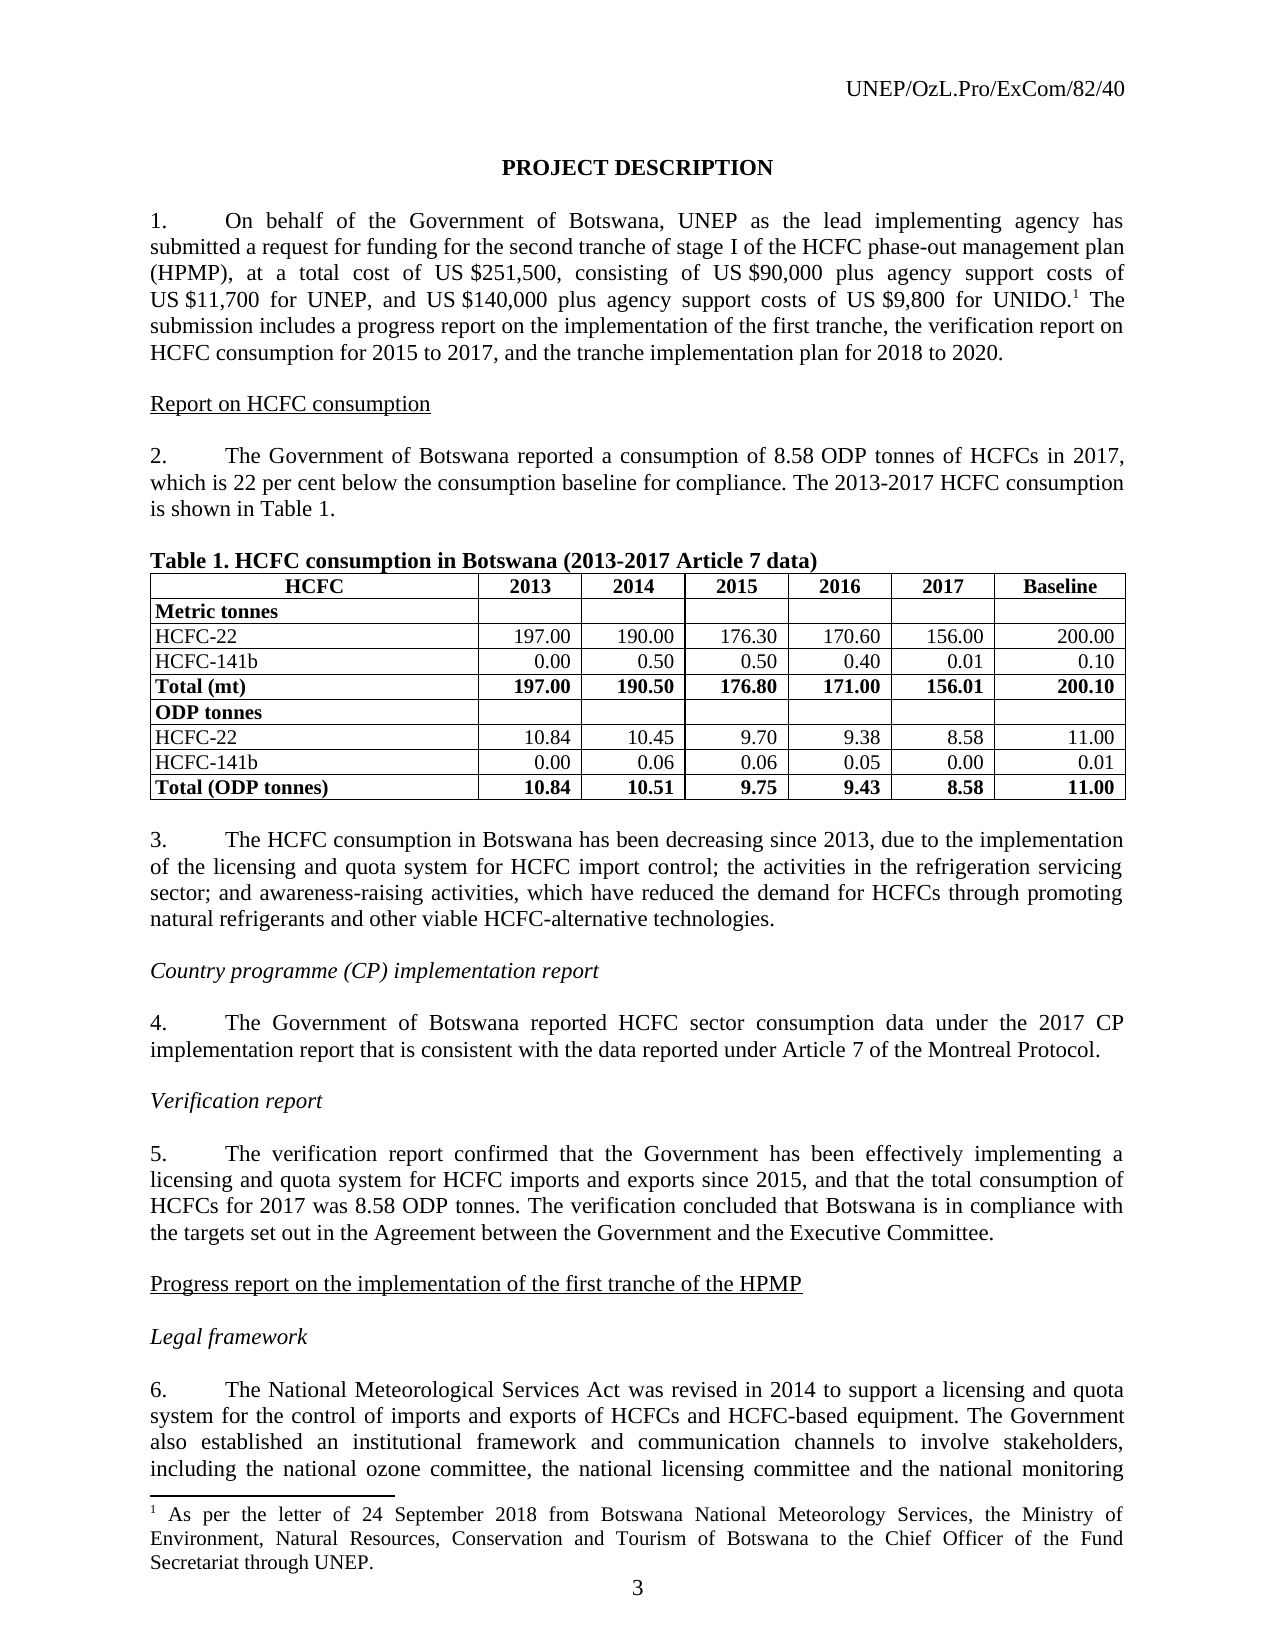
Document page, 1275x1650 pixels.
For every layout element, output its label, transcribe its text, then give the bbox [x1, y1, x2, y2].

subtitle The Government of Botswana reported a consumption of 8.58 ODP tonnes of HCFCs in 2017, which is 22 per cent below the consumption baseline for compliance. The 2013-2017 HCFC consumption is shown in Table 1. [150, 443, 1125, 522]
table_cell 0.10 [995, 649, 1125, 673]
table_header 2016 [789, 574, 891, 598]
table_cell HCFC-22 [151, 725, 478, 749]
table_cell 156.01 [892, 675, 994, 698]
text PROJECT DESCRIPTION [150, 154, 1125, 180]
table_cell 200.10 [995, 675, 1125, 698]
table_cell 0.00 [479, 750, 581, 774]
table_cell 10.45 [582, 725, 684, 749]
table_cell 9.43 [789, 775, 891, 799]
subtitle The HCFC consumption in Botswana has been decreasing since 2013, due to the implementation of the licensing and quota system for HCFC import control; the activities in the refrigeration servicing sector; and awareness-raising activities, which have reduced the demand for HCFCs through promoting natural refrigerants and other viable HCFC-alternative technologies. [150, 826, 1125, 932]
table_cell 0.06 [686, 750, 788, 774]
table_cell [892, 700, 994, 724]
table_cell ODP tonnes [151, 700, 478, 724]
table_cell 0.05 [789, 750, 891, 774]
table_cell [995, 599, 1125, 623]
table_cell [789, 700, 891, 724]
table_cell 9.75 [686, 775, 788, 799]
table_cell 197.00 [479, 624, 581, 648]
table_cell 11.00 [995, 775, 1125, 799]
table_cell 200.00 [995, 624, 1125, 648]
table_cell 176.80 [686, 675, 788, 698]
table_header 2013 [479, 574, 581, 598]
table_cell Total (ODP tonnes) [151, 775, 478, 799]
table_cell [582, 599, 684, 623]
table_cell [479, 599, 581, 623]
table_cell 0.40 [789, 649, 891, 673]
table_cell HCFC-22 [151, 624, 478, 648]
table_header 2017 [892, 574, 994, 598]
table_cell 0.50 [686, 649, 788, 673]
table_cell 8.58 [892, 725, 994, 749]
table_header 2015 [686, 574, 788, 598]
text Report on HCFC consumption [150, 390, 1125, 416]
text Table 1. HCFC consumption in Botswana (2013-2017 Article 7 data) [150, 547, 1125, 573]
table_cell Metric tonnes [151, 599, 478, 623]
subtitle The Government of Botswana reported HCFC sector consumption data under the 2017 CP implementation report that is consistent with the data reported under Article 7 of the Montreal Protocol. [150, 1009, 1125, 1062]
table_cell HCFC-141b [151, 649, 478, 673]
table_cell 170.60 [789, 624, 891, 648]
table_cell 10.51 [582, 775, 684, 799]
table_cell HCFC-141b [151, 750, 478, 774]
table_cell 197.00 [479, 675, 581, 698]
table_cell 9.38 [789, 725, 891, 749]
table_cell [995, 700, 1125, 724]
table_cell 171.00 [789, 675, 891, 698]
subtitle On behalf of the Government of Botswana, UNEP as the lead implementing agency has submitted a request for funding for the second tranche of stage I of the HCFC phase-out management plan (HPMP), at a total cost of US $251,500, consisting of US $90,000 plus agency support costs of US $11,700 for UNEP, and US $140,000 plus agency support costs of US $9,800 for UNIDO. The submission includes a progress report on the implementation of the first tranche, the verification report on HCFC consumption for 2015 to 2017, and the tranche implementation plan for 2018 to 2020. [150, 207, 1125, 365]
table_cell 10.84 [479, 725, 581, 749]
table_header Baseline [995, 574, 1125, 598]
table_cell [479, 700, 581, 724]
table_cell 156.00 [892, 624, 994, 648]
table_cell 10.84 [479, 775, 581, 799]
table_header 2014 [582, 574, 684, 598]
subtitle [150, 1376, 1125, 1481]
subtitle The verification report confirmed that the Government has been effectively implementing a licensing and quota system for HCFC imports and exports since 2015, and that the total consumption of HCFCs for 2017 was 8.58 ODP tonnes. The verification concluded that Botswana is in compliance with the targets set out in the Agreement between the Government and the Executive Committee. [150, 1140, 1125, 1245]
text Verification report [150, 1087, 1125, 1113]
table_cell [582, 700, 684, 724]
text Progress report on the implementation of the first tranche of the HPMP [150, 1270, 1125, 1297]
table_cell 0.50 [582, 649, 684, 673]
text Country programme (CP) implementation report [150, 957, 1125, 983]
table_cell 0.00 [892, 750, 994, 774]
table_cell 9.70 [686, 725, 788, 749]
table_cell 0.06 [582, 750, 684, 774]
table_cell [686, 700, 788, 724]
table_cell 190.50 [582, 675, 684, 698]
table_cell Total (mt) [151, 675, 478, 698]
text Legal framework [150, 1323, 1125, 1349]
table_cell 0.00 [479, 649, 581, 673]
table_cell 0.01 [995, 750, 1125, 774]
table_cell 11.00 [995, 725, 1125, 749]
table_cell [892, 599, 994, 623]
table_cell 190.00 [582, 624, 684, 648]
table_cell [686, 599, 788, 623]
table_cell 8.58 [892, 775, 994, 799]
table_cell 176.30 [686, 624, 788, 648]
table_cell 0.01 [892, 649, 994, 673]
table_header HCFC [151, 574, 478, 598]
table_cell [789, 599, 891, 623]
